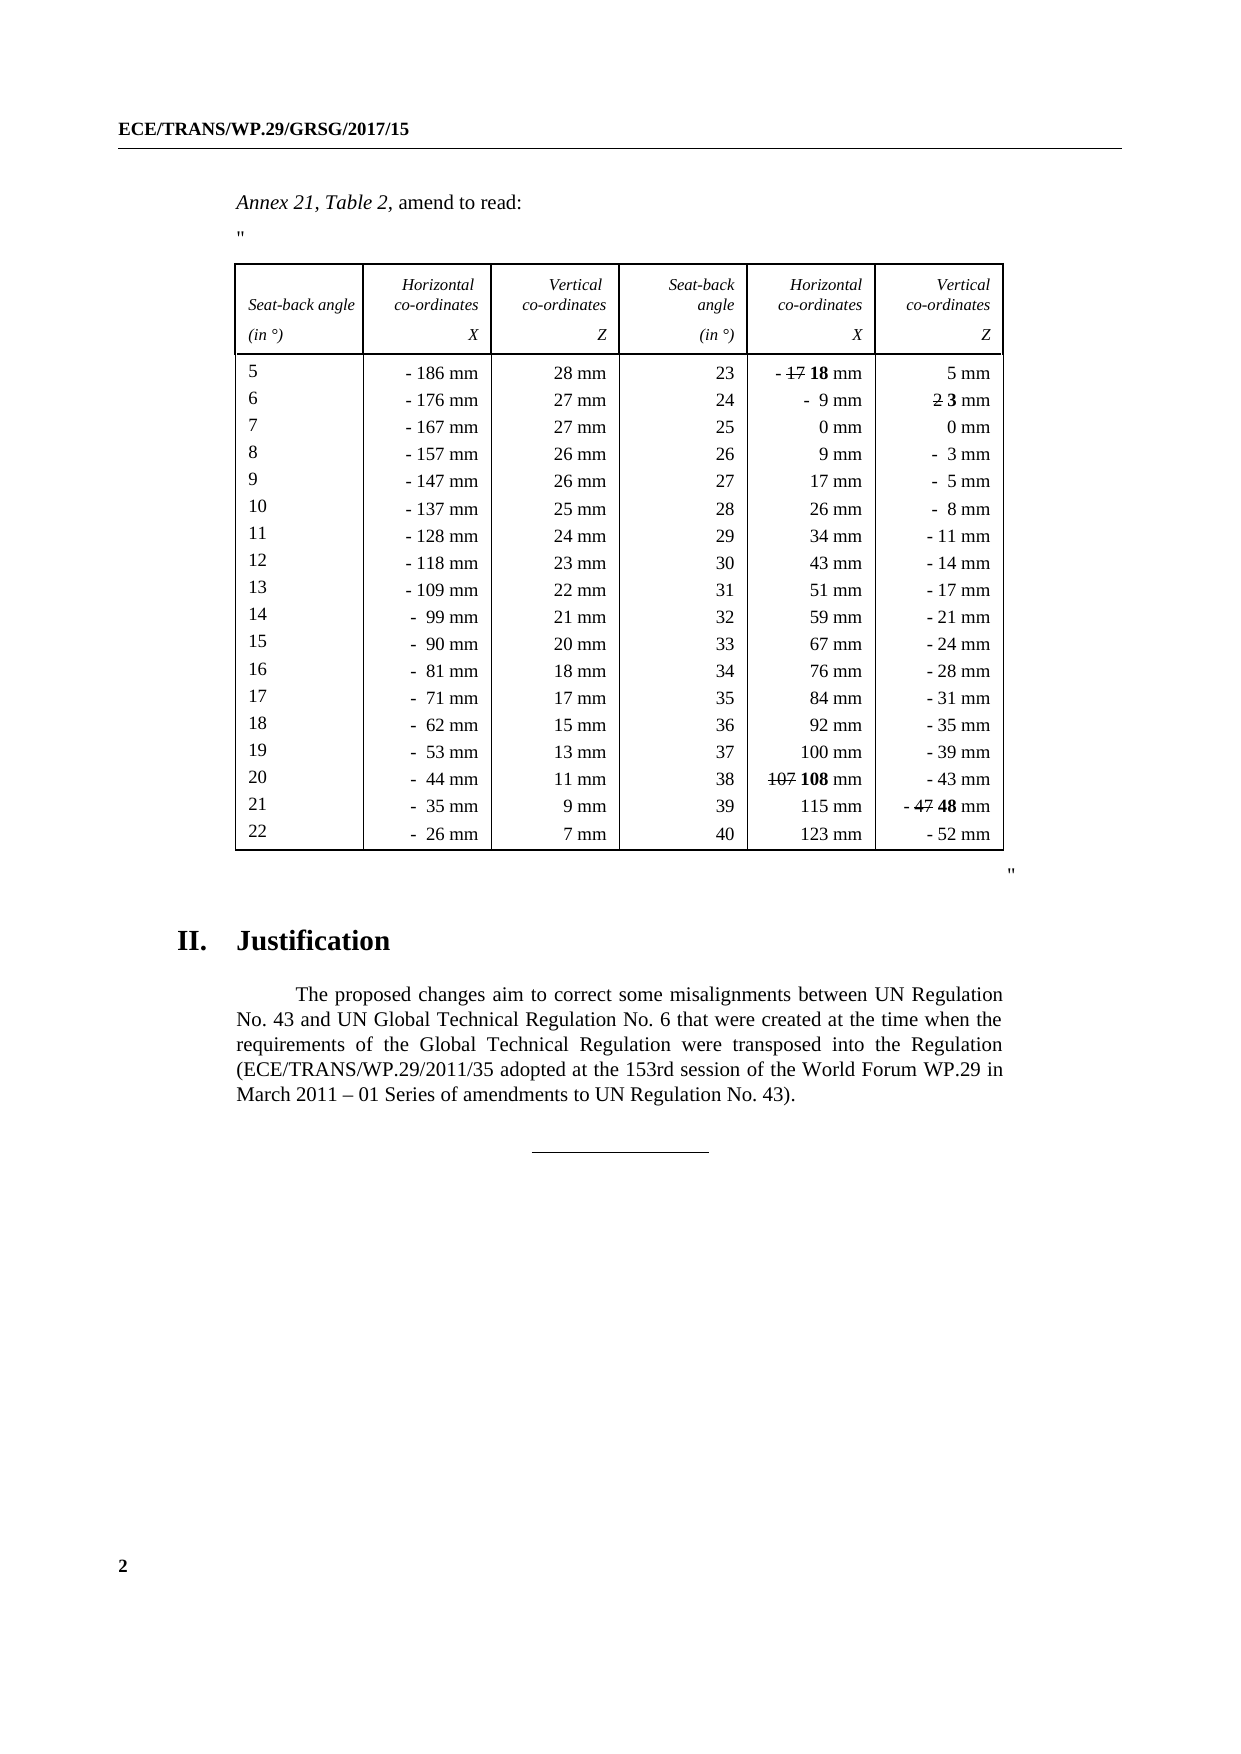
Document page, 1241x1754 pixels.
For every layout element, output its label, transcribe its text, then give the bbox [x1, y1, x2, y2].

table_header Vertical co-ordinates Z [876, 265, 1002, 352]
table_header Horizontal co-ordinates X [364, 265, 490, 352]
text The proposed changes aim to correct some misalignments between UN Regulation No. 43 and UN Global Technical Regulation No. 6 that were created at the time when the requirements of the Global Technical Regulation were transposed into the Regulation (ECE/TRANS/WP.29/2011/35 adopted at the 153rd session of the World Forum WP.29 in March 2011 – 01 Series of amendments to UN Regulation No. 43). [236, 981, 1004, 1106]
table_header Horizontal co-ordinates X [748, 265, 874, 352]
table_header Vertical co-ordinates Z [492, 265, 618, 352]
table_cell 28 mm 27 mm 27 mm 26 mm 26 mm 25 mm 24 mm 23 mm 22 mm 21 mm 20 mm 18 mm 17 mm 15 mm 13 mm 11 mm 9 mm 7 mm [492, 355, 619, 849]
text Annex 21, Table 2, amend to read: [236, 190, 1015, 214]
text " [236, 226, 1015, 250]
table_cell 23 24 25 26 27 28 29 30 31 32 33 34 35 36 37 38 39 40 [620, 355, 747, 849]
table_cell 5 6 7 8 9 10 11 12 13 14 15 16 17 18 19 20 21 22 [236, 353, 363, 849]
table_header Seat-back angle (in °) [236, 265, 362, 352]
table_header Seat-back angle (in °) [620, 265, 746, 352]
text II. Justification [118, 925, 1004, 956]
table_cell 5 mm 2 3 mm 0 mm - 3 mm - 5 mm - 8 mm - 11 mm - 14 mm - 17 mm - 21 mm - 24 mm - 28 mm - 31 mm - 35 mm - 39 mm - 43 mm - 47 48 mm - 52 mm [876, 353, 1003, 849]
table_cell - 17 18 mm - 9 mm 0 mm 9 mm 17 mm 26 mm 34 mm 43 mm 51 mm 59 mm 67 mm 76 mm 84 mm 92 mm 100 mm 107 108 mm 115 mm 123 mm [748, 355, 875, 849]
text " [236, 863, 1015, 887]
table_cell - 186 mm - 176 mm - 167 mm - 157 mm - 147 mm - 137 mm - 128 mm - 118 mm - 109 mm - 99 mm - 90 mm - 81 mm - 71 mm - 62 mm - 53 mm - 44 mm - 35 mm - 26 mm [364, 355, 491, 849]
